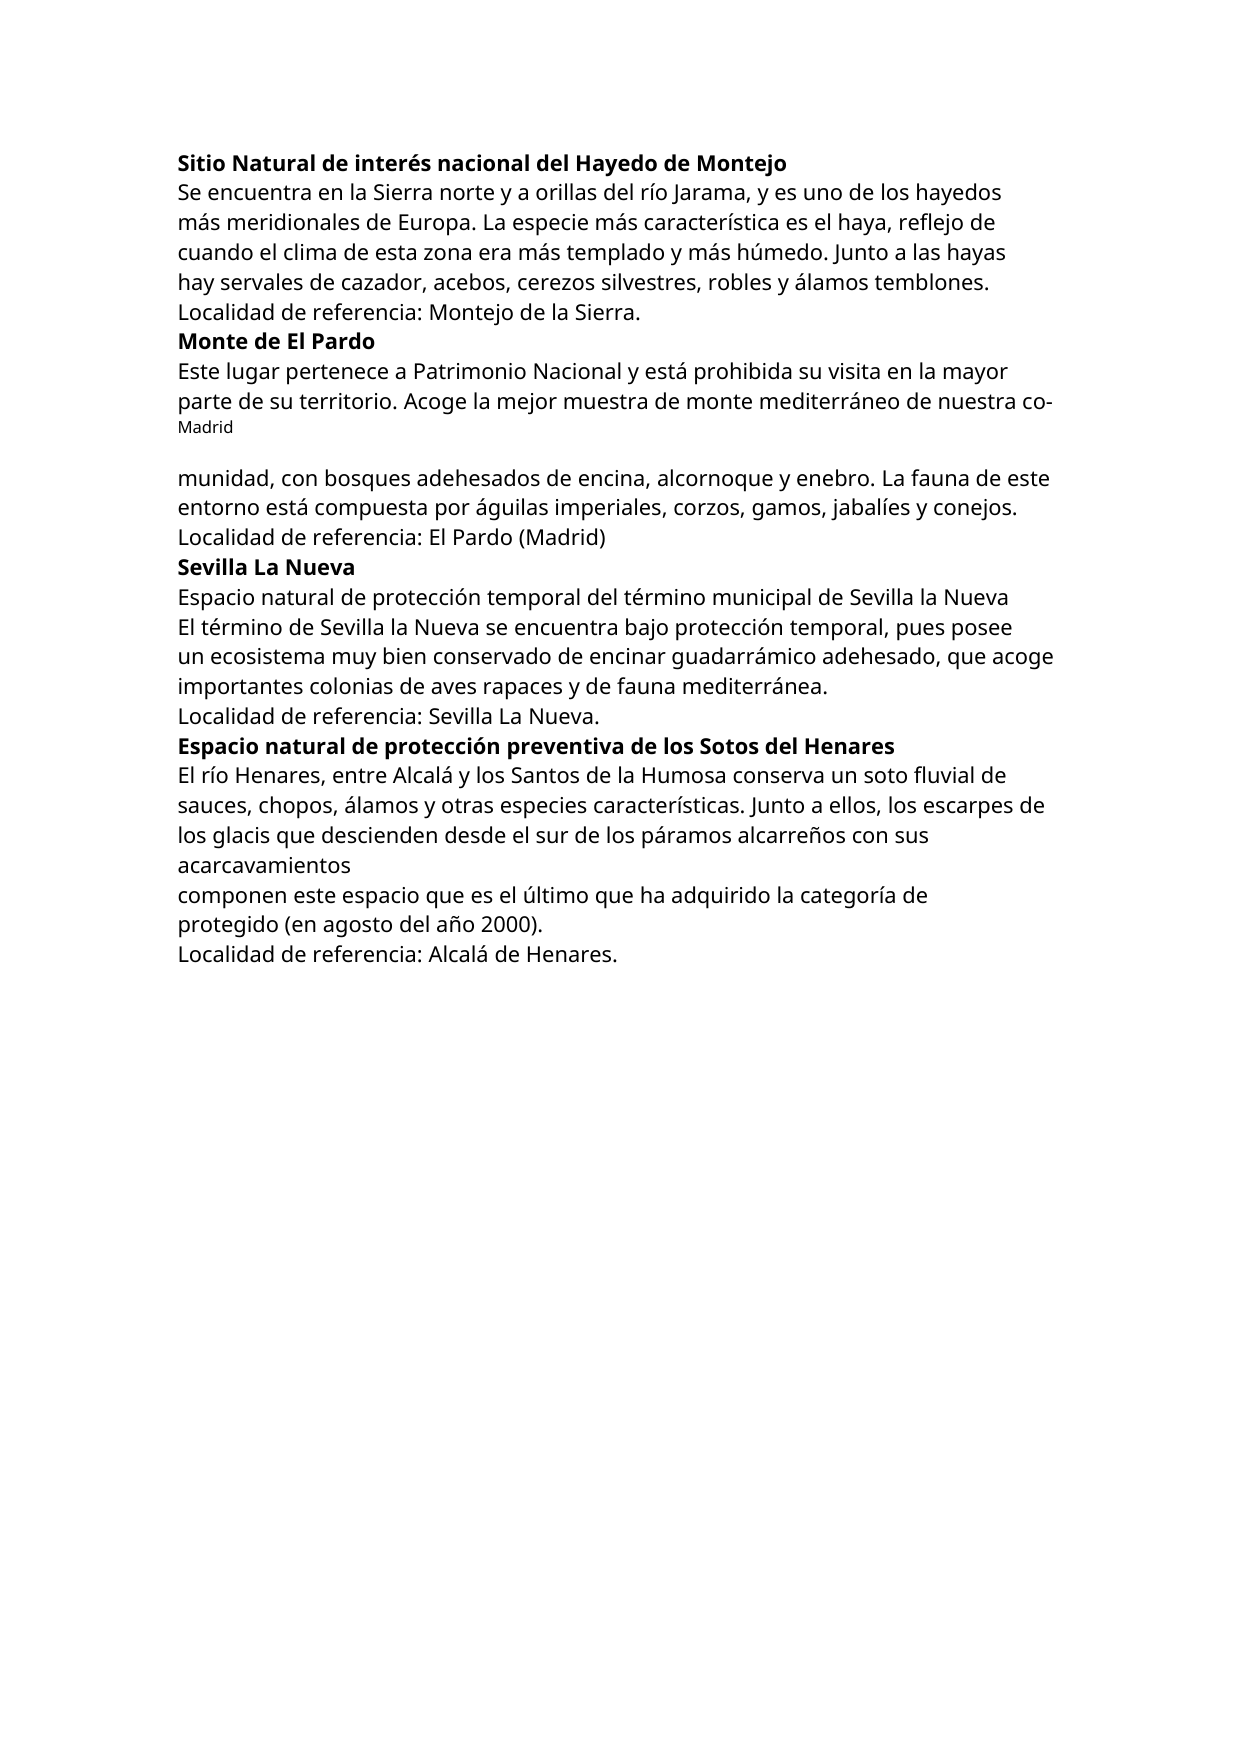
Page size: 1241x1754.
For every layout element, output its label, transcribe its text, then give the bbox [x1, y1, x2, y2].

text Se encuentra en la Sierra norte y a orillas del río Jarama, y es uno de los hayedos [177, 177, 1063, 207]
text Sitio Natural de interés nacional del Hayedo de Montejo [177, 148, 1063, 177]
text hay servales de cazador, acebos, cerezos silvestres, robles y álamos temblones. [177, 267, 1063, 297]
text El río Henares, entre Alcalá y los Santos de la Humosa conserva un soto fluvial de [177, 761, 1063, 790]
text Localidad de referencia: El Pardo (Madrid) [177, 522, 1063, 552]
text sauces, chopos, álamos y otras especies características. Junto a ellos, los escarpes de [177, 790, 1063, 820]
text munidad, con bosques adehesados de encina, alcornoque y enebro. La fauna de este [177, 463, 1063, 492]
text entorno está compuesta por águilas imperiales, corzos, gamos, jabalíes y conejos. [177, 492, 1063, 522]
text Localidad de referencia: Sevilla La Nueva. [177, 701, 1063, 731]
text un ecosistema muy bien conservado de encinar guadarrámico adehesado, que acoge [177, 641, 1063, 671]
text componen este espacio que es el último que ha adquirido la categoría de [177, 880, 1063, 909]
text importantes colonias de aves rapaces y de fauna mediterránea. [177, 671, 1063, 701]
text más meridionales de Europa. La especie más característica es el haya, reflejo de [177, 207, 1063, 237]
text protegido (en agosto del año 2000). [177, 909, 1063, 939]
text cuando el clima de esta zona era más templado y más húmedo. Junto a las hayas [177, 237, 1063, 267]
text Localidad de referencia: Alcalá de Henares. [177, 939, 1063, 969]
text Espacio natural de protección temporal del término municipal de Sevilla la Nueva [177, 582, 1063, 612]
text El término de Sevilla la Nueva se encuentra bajo protección temporal, pues posee [177, 612, 1063, 641]
text parte de su territorio. Acoge la mejor muestra de monte mediterráneo de nuestra co- [177, 386, 1063, 416]
text Sevilla La Nueva [177, 552, 1063, 582]
text Espacio natural de protección preventiva de los Sotos del Henares [177, 731, 1063, 761]
text Localidad de referencia: Montejo de la Sierra. [177, 297, 1063, 326]
text Este lugar pertenece a Patrimonio Nacional y está prohibida su visita en la mayor [177, 356, 1063, 386]
text los glacis que descienden desde el sur de los páramos alcarreños con sus acarcavamientos [177, 820, 1063, 880]
text Madrid [177, 416, 1063, 438]
text Monte de El Pardo [177, 326, 1063, 356]
